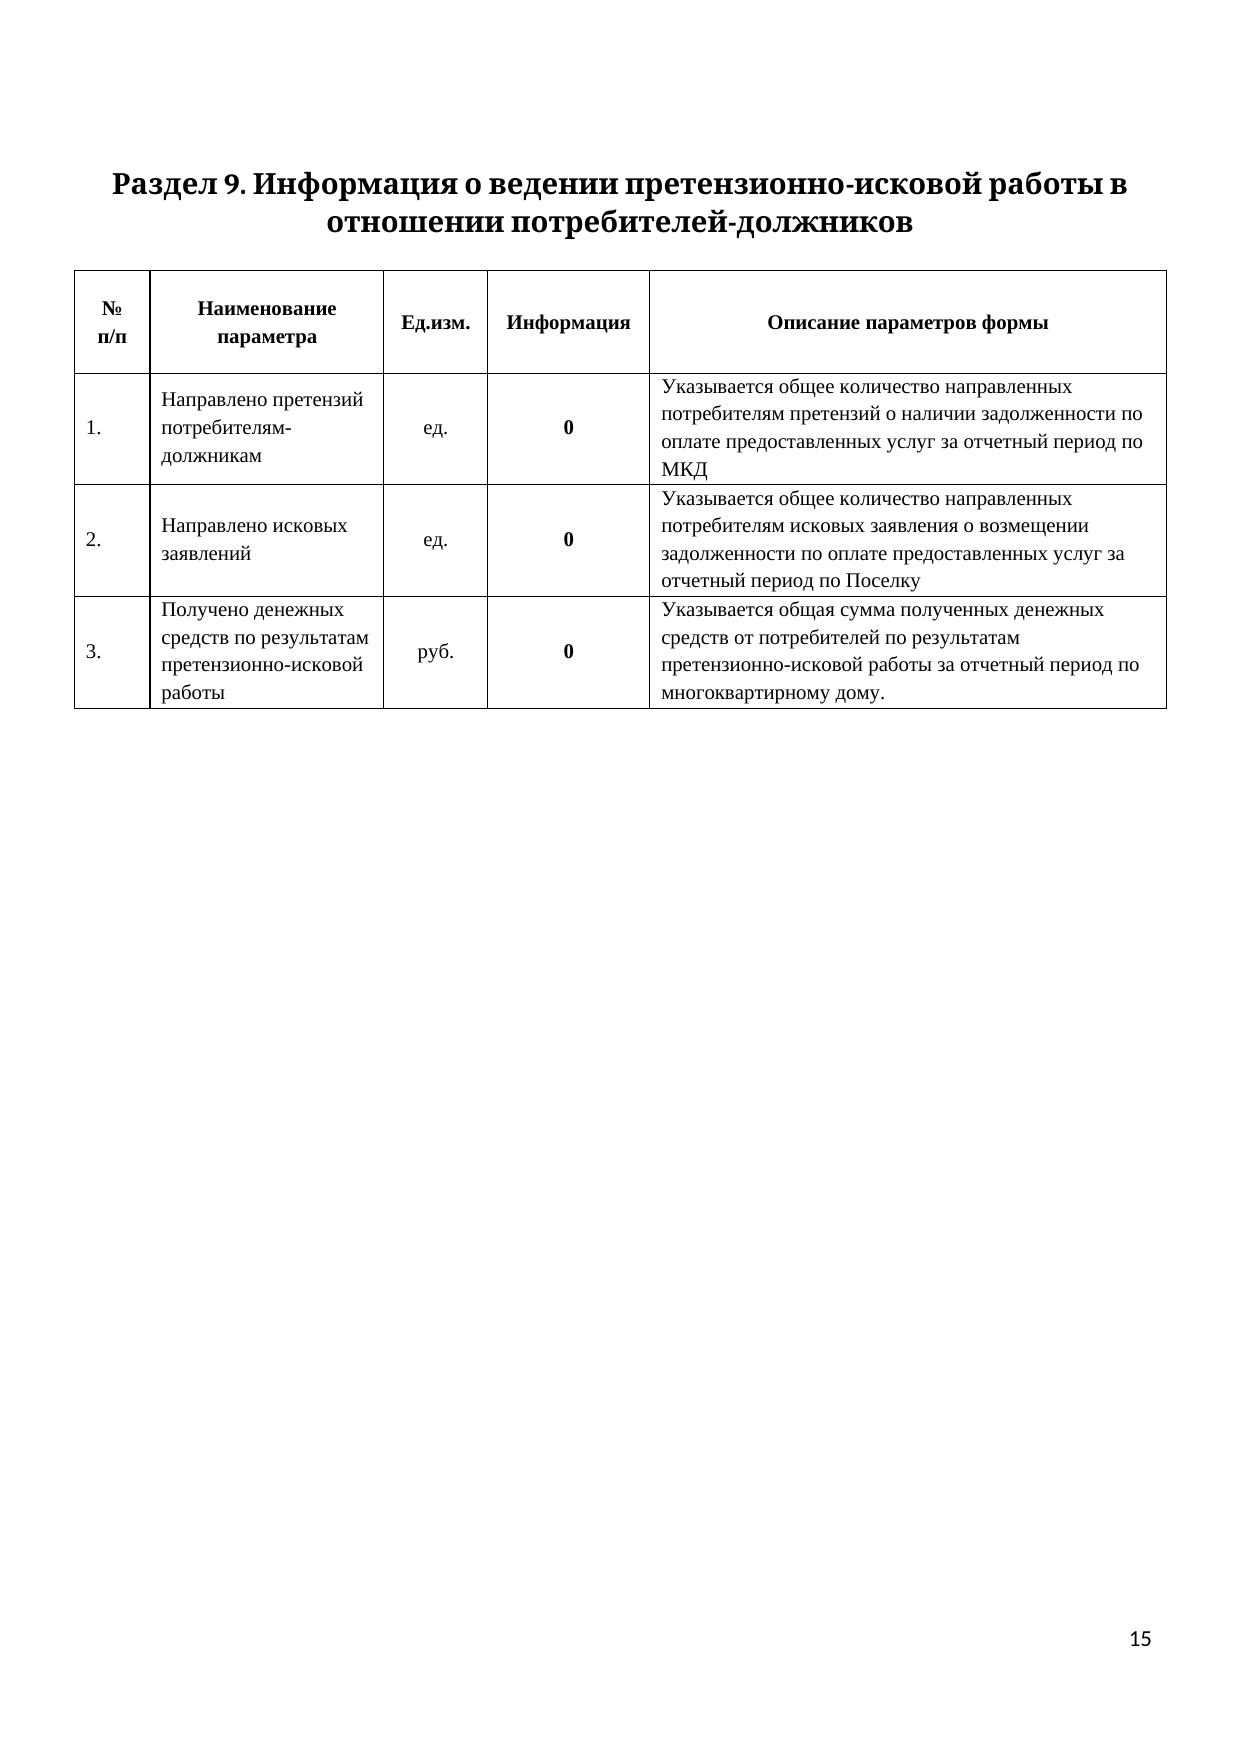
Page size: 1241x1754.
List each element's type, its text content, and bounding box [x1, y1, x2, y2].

table_cell 1. [75, 374, 149, 484]
table_cell Направлено претензий потребителям-должникам [151, 374, 383, 484]
text Раздел 9. Информация о ведении претензионно-исковой работы в отношении потребителей-должников [89, 168, 1152, 240]
table_cell руб. [384, 597, 487, 708]
table_header Ед.изм. [384, 271, 487, 373]
table_cell Указывается общее количество направленных потребителям претензий о наличии задолженности по оплате предоставленных услуг за отчетный период по МКД [650, 374, 1166, 484]
table_cell Направлено исковых заявлений [151, 485, 383, 596]
table_cell Получено денежных средств по результатам претензионно-исковой работы [151, 597, 383, 708]
table_cell 0 [488, 597, 649, 708]
table_cell 3. [75, 597, 149, 708]
table_cell 0 [488, 485, 649, 596]
table_header Описание параметров формы [650, 271, 1166, 373]
table_cell Указывается общее количество направленных потребителям исковых заявления о возмещении задолженности по оплате предоставленных услуг за отчетный период по Поселку [650, 485, 1166, 596]
table_cell 0 [488, 374, 649, 484]
table_header Информация [488, 271, 649, 373]
table_header Наименование параметра [151, 271, 383, 373]
table_cell 2. [75, 485, 149, 596]
table_header № п/п [75, 271, 149, 373]
table_cell ед. [384, 374, 487, 484]
table_cell Указывается общая сумма полученных денежных средств от потребителей по результатам претензионно-исковой работы за отчетный период по многоквартирному дому. [650, 597, 1166, 708]
table_cell ед. [384, 485, 487, 596]
